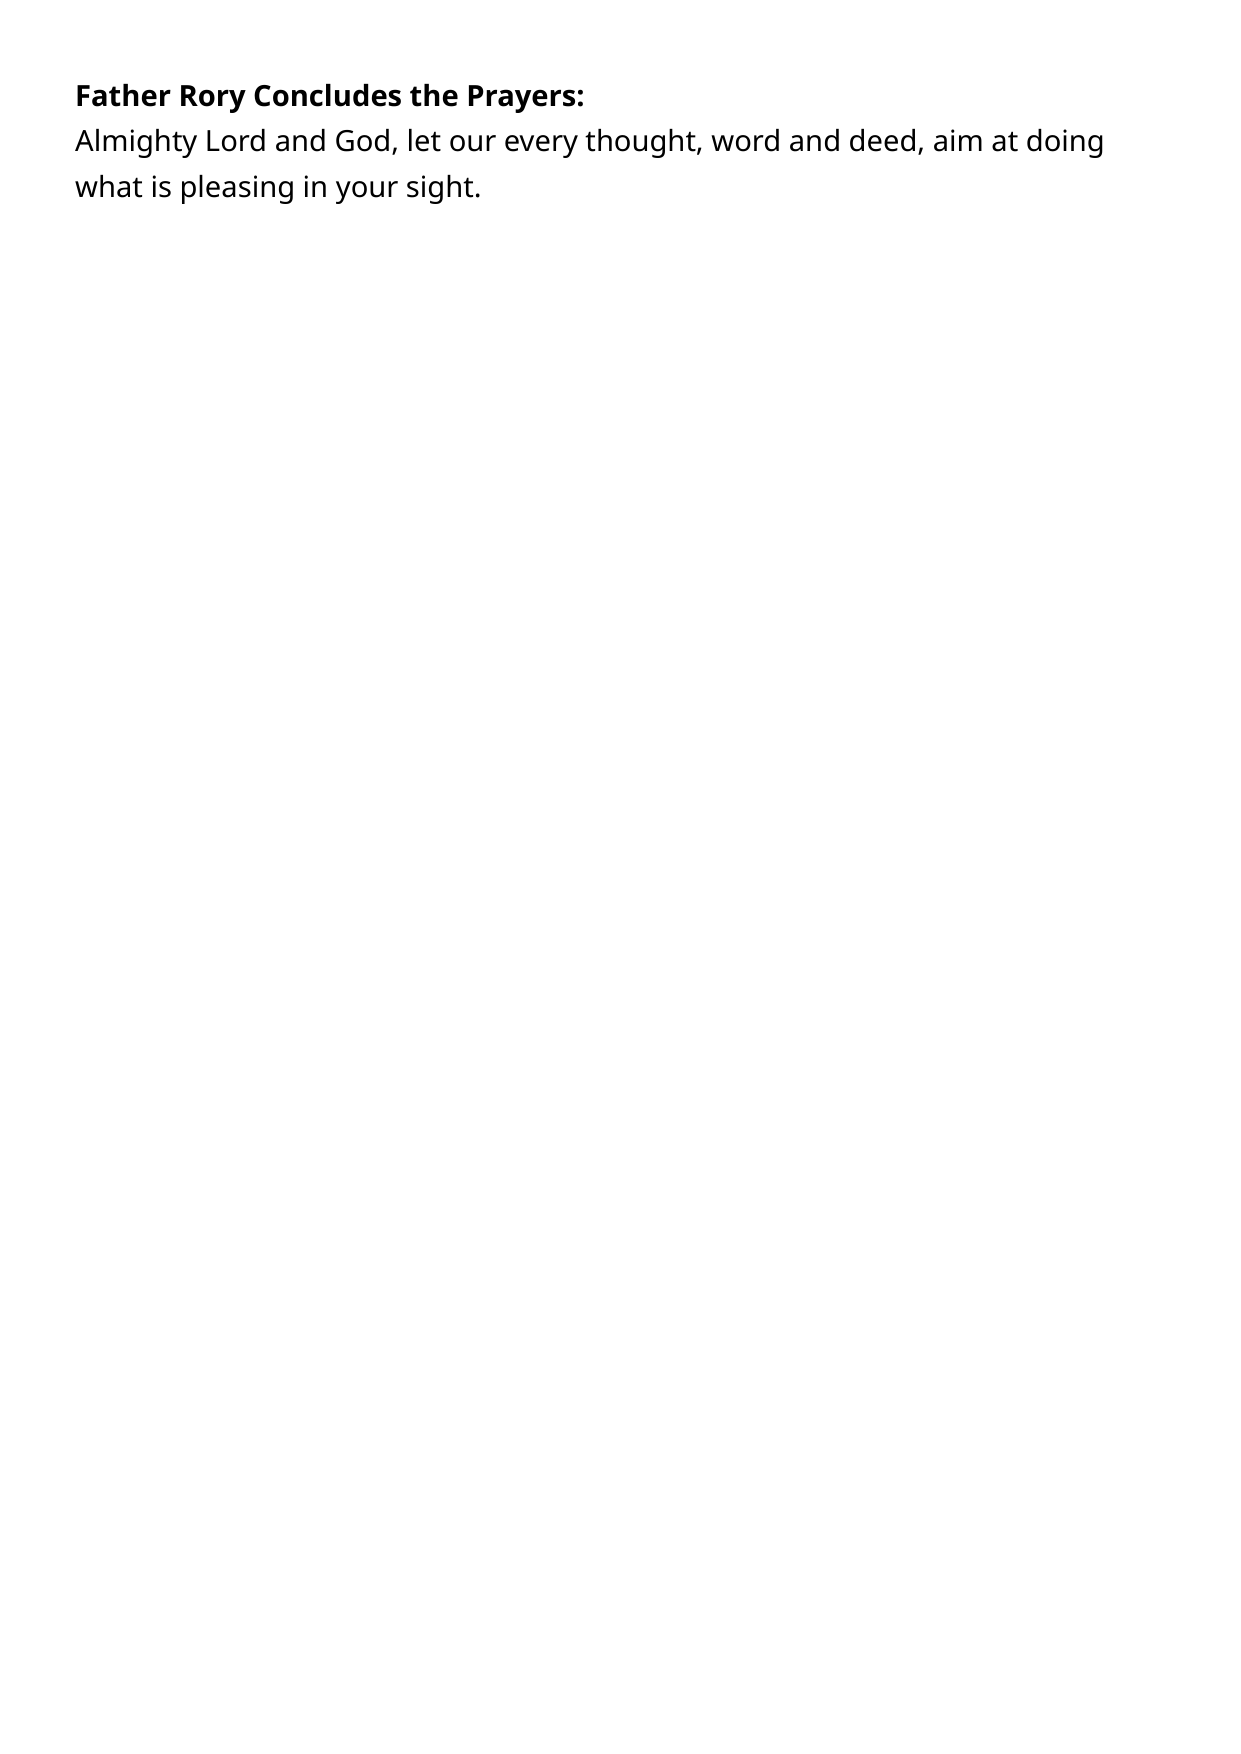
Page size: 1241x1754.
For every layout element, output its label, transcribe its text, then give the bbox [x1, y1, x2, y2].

text Father Rory Concludes the Prayers: [75, 75, 1165, 115]
text Almighty Lord and God, let our every thought, word and deed, aim at doing what is pleasing in your sight. [75, 121, 1165, 206]
